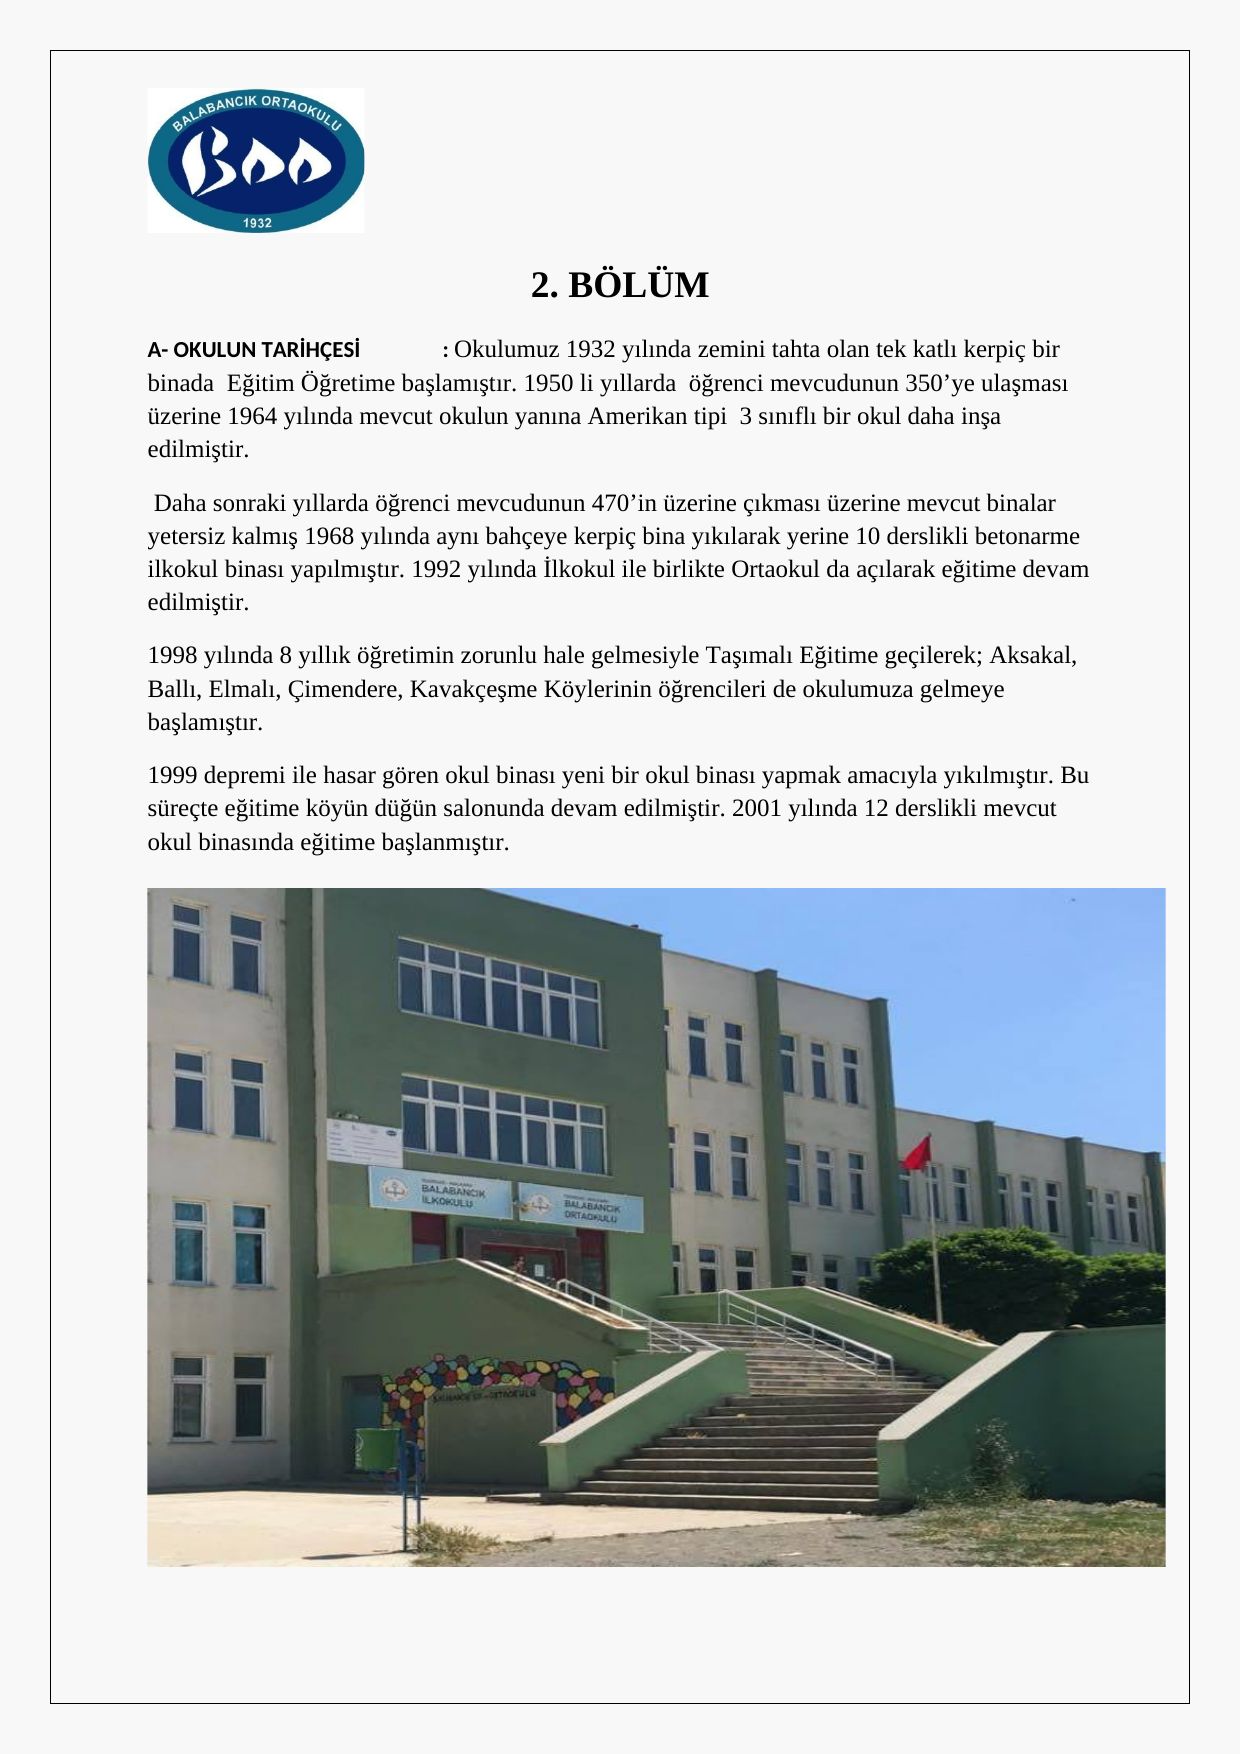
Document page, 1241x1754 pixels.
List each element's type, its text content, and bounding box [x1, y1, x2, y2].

text 1999 depremi ile hasar gören okul binası yeni bir okul binası yapmak amacıyla yıkılmıştır. Bu süreçte eğitime köyün düğün salonunda devam edilmiştir. 2001 yılında 12 derslikli mevcut okul binasında eğitime başlanmıştır. [147, 761, 1093, 855]
picture [147, 88, 365, 233]
picture [147, 888, 1166, 1567]
text 2. BÖLÜM [147, 262, 1093, 305]
text A- OKULUN TARİHÇESİ : Okulumuz 1932 yılında zemini tahta olan tek katlı kerpiç bir binada Eğitim Öğretime başlamıştır. 1950 li yıllarda öğrenci mevcudunun 350’ye ulaşması üzerine 1964 yılında mevcut okulun yanına Amerikan tipi 3 sınıflı bir okul daha inşa edilmiştir. [147, 334, 1093, 463]
text Daha sonraki yıllarda öğrenci mevcudunun 470’in üzerine çıkması üzerine mevcut binalar yetersiz kalmış 1968 yılında aynı bahçeye kerpiç bina yıkılarak yerine 10 derslikli betonarme ilkokul binası yapılmıştır. 1992 yılında İlkokul ile birlikte Ortaokul da açılarak eğitime devam edilmiştir. [147, 488, 1093, 616]
text 1998 yılında 8 yıllık öğretimin zorunlu hale gelmesiyle Taşımalı Eğitime geçilerek; Aksakal, Ballı, Elmalı, Çimendere, Kavakçeşme Köylerinin öğrencileri de okulumuza gelmeye başlamıştır. [147, 641, 1093, 735]
